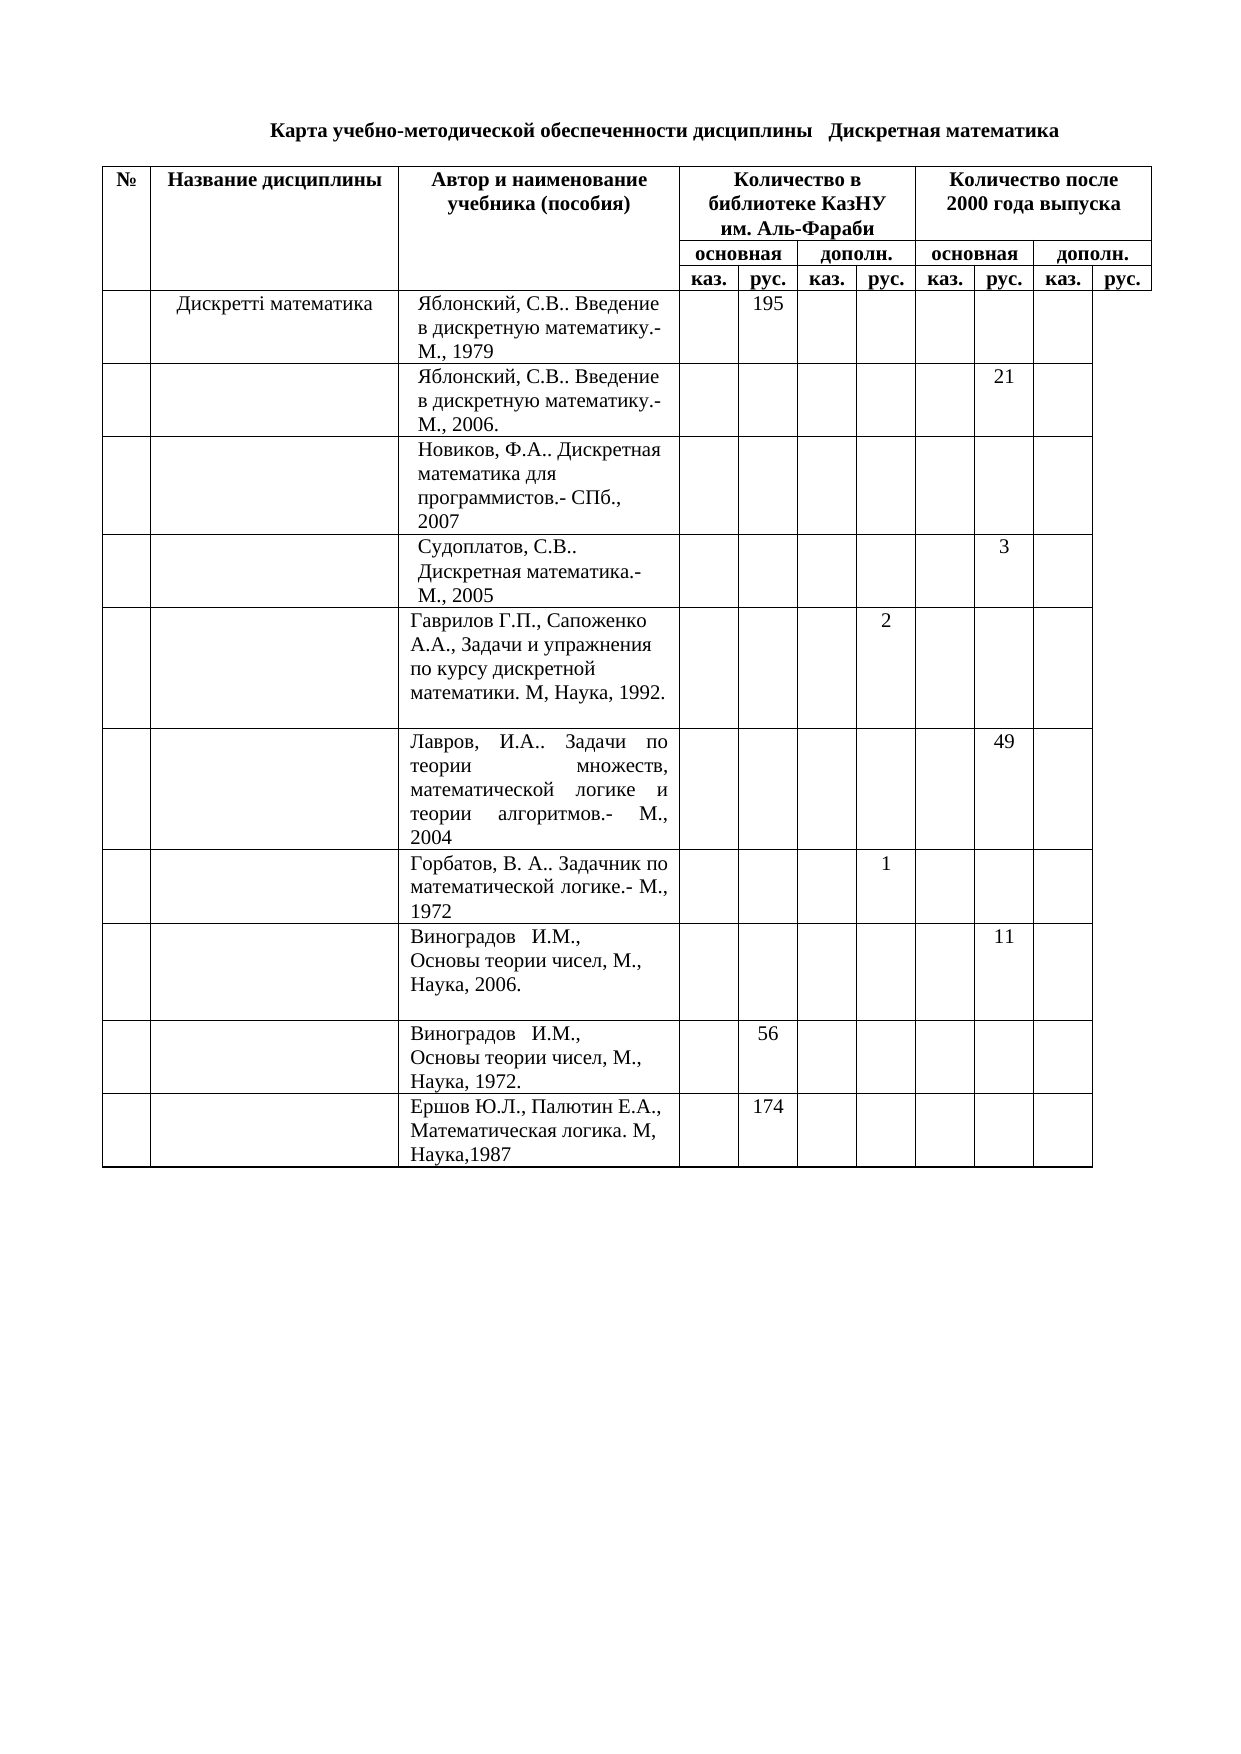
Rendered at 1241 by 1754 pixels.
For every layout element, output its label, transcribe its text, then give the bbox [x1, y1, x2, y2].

table_cell [1034, 850, 1092, 923]
table_cell рус. [1093, 266, 1151, 290]
table_cell [798, 535, 856, 607]
table_cell [680, 1094, 738, 1166]
table_cell [857, 1094, 915, 1166]
table_cell [975, 608, 1033, 728]
table_cell [798, 729, 856, 849]
table_cell [916, 1094, 974, 1166]
table_cell [103, 608, 150, 728]
table_header Название дисциплины [151, 167, 398, 290]
table_cell [680, 291, 738, 363]
table_cell 49 [975, 729, 1033, 849]
table_cell [1034, 291, 1092, 363]
table_cell [680, 924, 738, 1020]
table_cell [1034, 535, 1092, 607]
table_cell 195 [739, 291, 797, 363]
table_cell [975, 437, 1033, 533]
table_cell [103, 1094, 150, 1166]
table_cell [103, 364, 150, 436]
table_cell [103, 850, 150, 923]
text Карта учебно-методической обеспеченности дисциплины Дискретная математика [177, 118, 1152, 142]
table_cell [739, 608, 797, 728]
table_cell [151, 850, 398, 923]
table_cell [103, 291, 150, 363]
table_cell [798, 291, 856, 363]
table_cell [857, 437, 915, 533]
table_cell [680, 535, 738, 607]
table_cell [798, 1021, 856, 1093]
table_cell дополн. [1034, 241, 1151, 264]
table_cell [857, 535, 915, 607]
table_cell [103, 437, 150, 533]
table_cell [680, 729, 738, 849]
table_cell [151, 924, 398, 1020]
table_cell Новиков, Ф.А.. Дискретная математика для программистов.- СПб., 2007 [399, 437, 679, 533]
table_cell [103, 1021, 150, 1093]
table_header № [103, 167, 150, 290]
table_cell [857, 291, 915, 363]
table_cell [680, 437, 738, 533]
table_cell [916, 364, 974, 436]
table_cell Ершов Ю.Л., Палютин Е.А., Математическая логика. М, Наука,1987 [399, 1094, 679, 1166]
table_cell рус. [739, 266, 797, 290]
table_cell [798, 850, 856, 923]
table_cell [739, 850, 797, 923]
table_cell Яблонский, С.В.. Введение в дискретную математику.- М., 1979 [399, 291, 679, 363]
table_cell [151, 608, 398, 728]
table_header Автор и наименование учебника (пособия) [399, 167, 679, 290]
table_cell [857, 1021, 915, 1093]
table_cell [1034, 1094, 1092, 1166]
table_cell каз. [680, 266, 738, 290]
table_cell рус. [975, 266, 1033, 290]
table_cell [680, 364, 738, 436]
table_cell [798, 437, 856, 533]
table_cell [916, 535, 974, 607]
table_cell [739, 729, 797, 849]
table_cell основная [916, 241, 1033, 264]
table_cell [798, 1094, 856, 1166]
table_cell [151, 1094, 398, 1166]
table_cell [151, 364, 398, 436]
table_cell Дискретті математика [151, 291, 398, 363]
table_cell 56 [739, 1021, 797, 1093]
table_cell [103, 729, 150, 849]
table_cell [975, 1021, 1033, 1093]
table_cell [975, 1094, 1033, 1166]
table_cell основная [680, 241, 797, 264]
table_cell [1034, 608, 1092, 728]
table_cell [1034, 364, 1092, 436]
table_cell [1034, 729, 1092, 849]
table_cell [916, 437, 974, 533]
table_cell [916, 850, 974, 923]
table_cell каз. [798, 266, 856, 290]
table_cell Виноградов И.М., Основы теории чисел, М., Наука, 1972. [399, 1021, 679, 1093]
table_cell [151, 535, 398, 607]
table_cell Гаврилов Г.П., Сапоженко А.А., Задачи и упражнения по курсу дискретной математики. М, Наука, 1992. [399, 608, 679, 728]
table_cell [798, 924, 856, 1020]
table_cell Лавров, И.А.. Задачи по теории множеств, математической логике и теории алгоритмов.- М., 2004 [399, 729, 679, 849]
table_cell каз. [916, 266, 974, 290]
table_cell [151, 1021, 398, 1093]
table_cell [103, 924, 150, 1020]
table_cell рус. [857, 266, 915, 290]
table_cell Виноградов И.М., Основы теории чисел, М., Наука, 2006. [399, 924, 679, 1020]
table_cell [739, 437, 797, 533]
table_cell [680, 1021, 738, 1093]
table_cell [798, 608, 856, 728]
table_cell [916, 729, 974, 849]
table_cell [739, 364, 797, 436]
table_cell [151, 437, 398, 533]
table_cell [739, 535, 797, 607]
table_cell [916, 608, 974, 728]
table_header Количество после 2000 года выпуска [916, 167, 1151, 239]
table_cell Судоплатов, С.В.. Дискретная математика.- М., 2005 [399, 535, 679, 607]
table_cell 2 [857, 608, 915, 728]
table_cell [680, 608, 738, 728]
table_cell Яблонский, С.В.. Введение в дискретную математику.- М., 2006. [399, 364, 679, 436]
table_cell 1 [857, 850, 915, 923]
table_cell [1034, 1021, 1092, 1093]
table_cell [680, 850, 738, 923]
table_cell 174 [739, 1094, 797, 1166]
table_cell 11 [975, 924, 1033, 1020]
table_cell каз. [1034, 266, 1092, 290]
table_cell [916, 924, 974, 1020]
table_cell 3 [975, 535, 1033, 607]
table_cell [975, 850, 1033, 923]
table_cell [151, 729, 398, 849]
table_cell [857, 729, 915, 849]
table_cell дополн. [798, 241, 915, 264]
table_header Количество в библиотеке КазНУ им. Аль-Фараби [680, 167, 915, 239]
table_cell [857, 924, 915, 1020]
table_cell [798, 364, 856, 436]
table_cell [975, 291, 1033, 363]
table_cell 21 [975, 364, 1033, 436]
table_cell [916, 291, 974, 363]
table_cell [103, 535, 150, 607]
table_cell Горбатов, В. А.. Задачник по математической логике.- М., 1972 [399, 850, 679, 923]
table_cell [1034, 437, 1092, 533]
table_cell [1034, 924, 1092, 1020]
table_cell [857, 364, 915, 436]
table_cell [739, 924, 797, 1020]
table_cell [916, 1021, 974, 1093]
